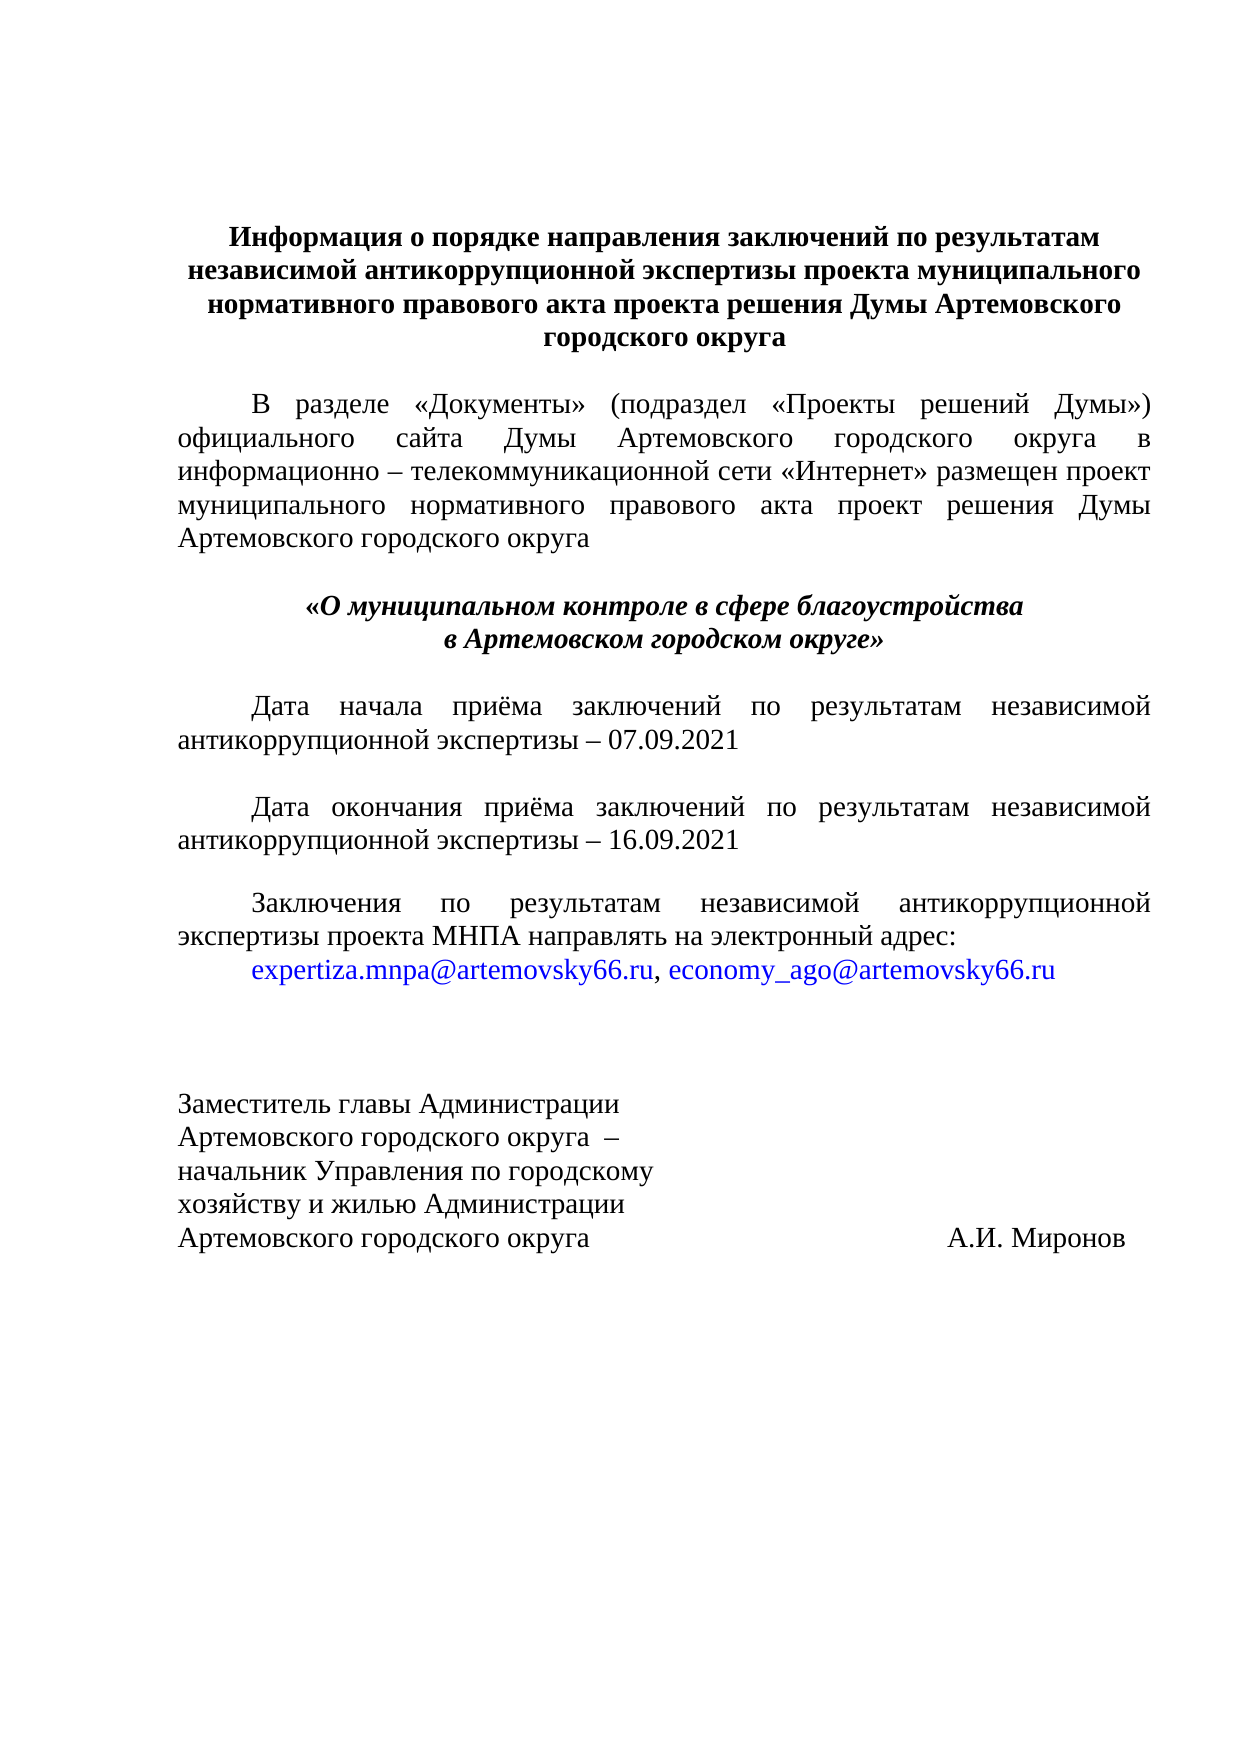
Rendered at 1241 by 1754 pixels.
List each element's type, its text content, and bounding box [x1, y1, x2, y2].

text Дата окончания приёма заключений по результатам независимой антикоррупционной экспертизы – 16.09.2021 [177, 789, 1152, 856]
text хозяйству и жилью Администрации [177, 1187, 1152, 1220]
text в Артемовском городском округе» [177, 621, 1152, 655]
text Дата начала приёма заключений по результатам независимой антикоррупционной экспертизы – 07.09.2021 [177, 688, 1152, 755]
text expertiza.mnpa@artemovsky66.ru, economy_ago@artemovsky66.ru [177, 952, 1152, 985]
text «О муниципальном контроле в сфере благоустройства [177, 588, 1152, 621]
text Заместитель главы Администрации [177, 1086, 1152, 1119]
text Артемовского городского округа – [177, 1119, 1152, 1153]
text Информация о порядке направления заключений по результатам независимой антикоррупционной экспертизы проекта муниципального [177, 219, 1152, 286]
text В разделе «Документы» (подраздел «Проекты решений Думы») официального сайта Думы Артемовского городского округа в информационно – телекоммуникационной сети «Интернет» размещен проект муниципального нормативного правового акта проект решения Думы Артемовского городского округа [177, 386, 1152, 554]
text Артемовского городского округа А.И. Миронов [177, 1220, 1152, 1254]
text Заключения по результатам независимой антикоррупционной экспертизы проекта МНПА направлять на электронный адрес: [177, 885, 1152, 952]
text нормативного правового акта проекта решения Думы Артемовского городского округа [177, 286, 1152, 353]
text начальник Управления по городскому [177, 1153, 1152, 1187]
